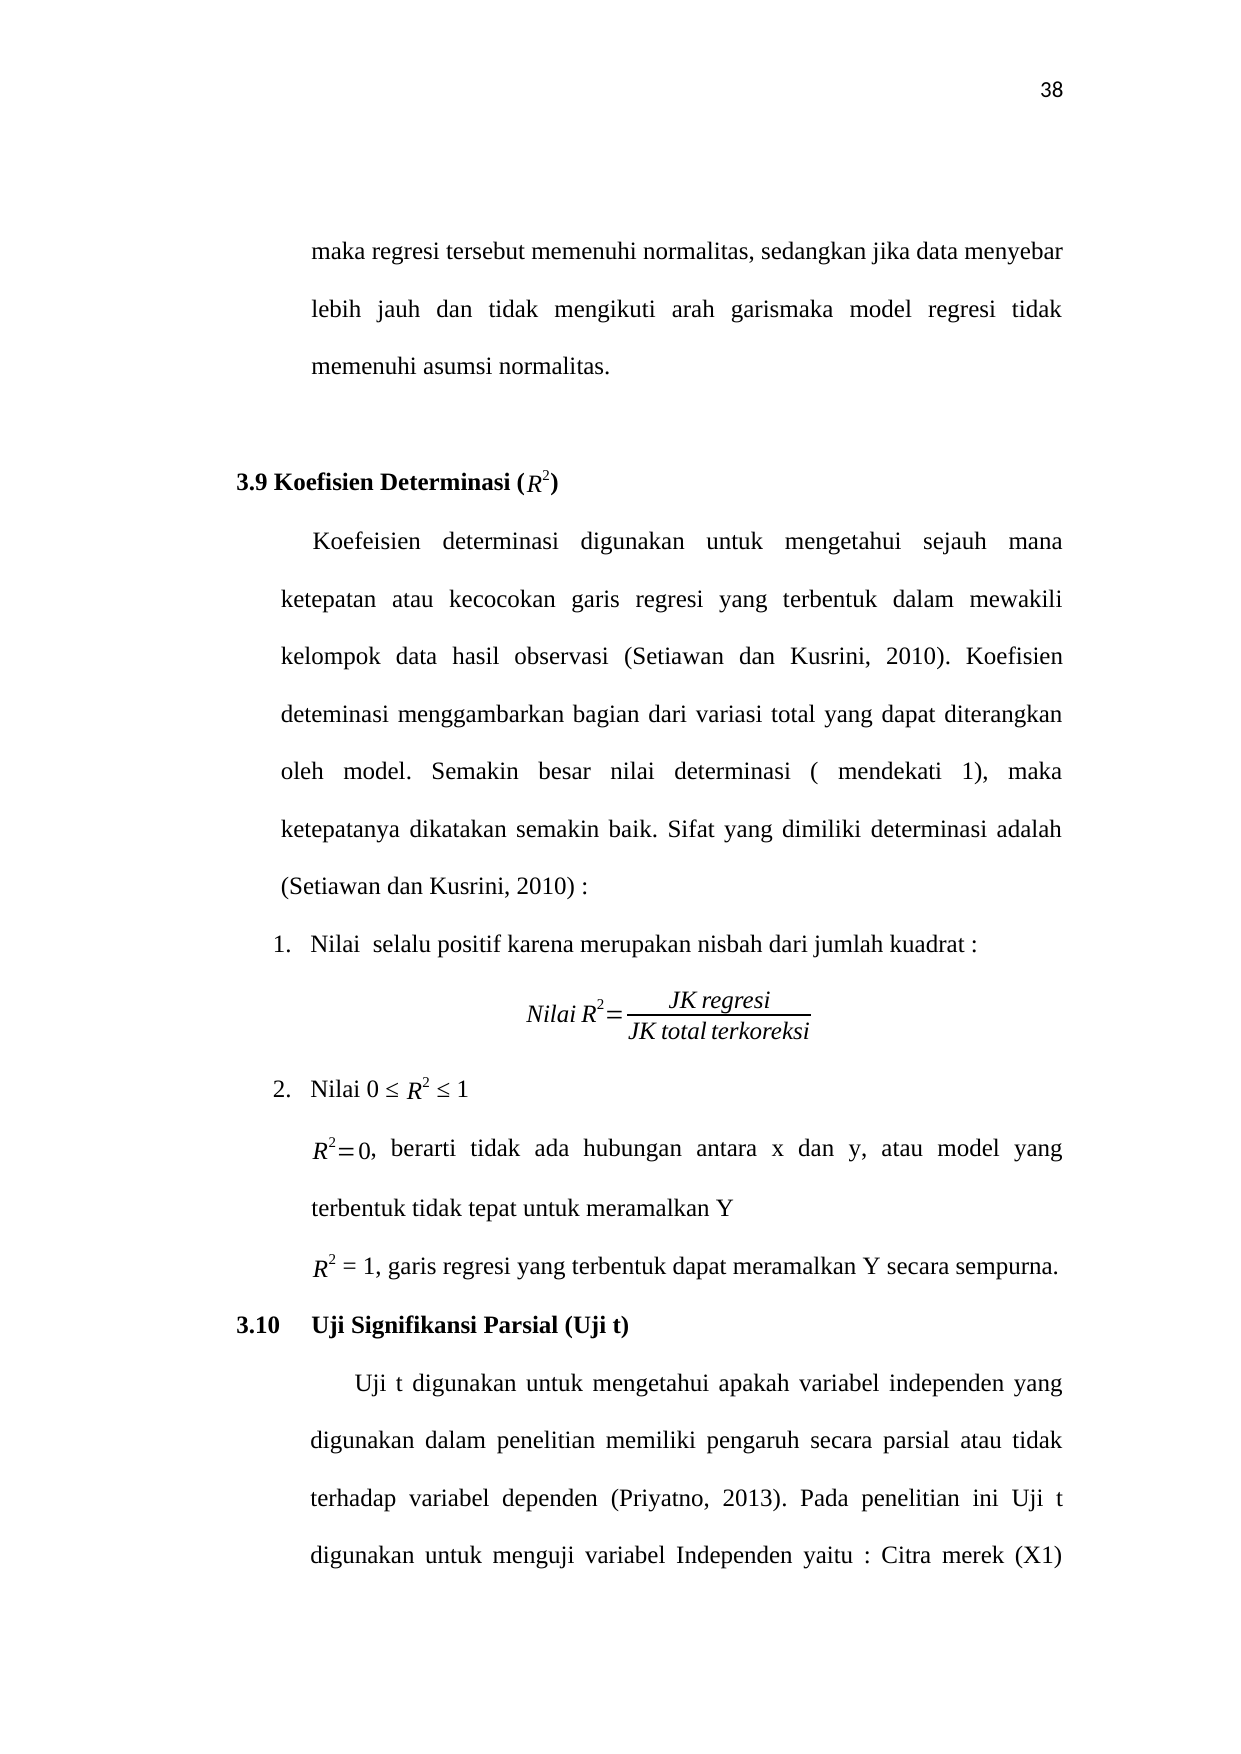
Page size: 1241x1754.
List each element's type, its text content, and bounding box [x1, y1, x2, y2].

list Koefisien Determinasi () [236, 466, 1063, 497]
list Uji Signifikansi Parsial (Uji t) [236, 1310, 1063, 1339]
list Nilai selalu positif karena merupakan nisbah dari jumlah kuadrat : [273, 929, 1063, 957]
list = 1, garis regresi yang terbentuk dapat meramalkan Y secara sempurna. [311, 1250, 1063, 1282]
list Koefeisien determinasi digunakan untuk mengetahui sejauh mana ketepatan atau kecocokan garis regresi yang terbentuk dalam mewakili kelompok data hasil observasi (Setiawan dan Kusrini, 2010). Koefisien deteminasi menggambarkan bagian dari variasi total yang dapat diterangkan oleh model. Semakin besar nilai determinasi ( mendekati 1), maka ketepatanya dikatakan semakin baik. Sifat yang dimiliki determinasi adalah (Setiawan dan Kusrini, 2010) : [281, 526, 1063, 900]
list Nilai 0 ≤ ≤ 1 [273, 1073, 1063, 1104]
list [311, 236, 1063, 380]
list , berarti tidak ada hubungan antara x dan y, atau model yang terbentuk tidak tepat untuk meramalkan Y [311, 1133, 1063, 1222]
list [310, 1368, 1063, 1569]
